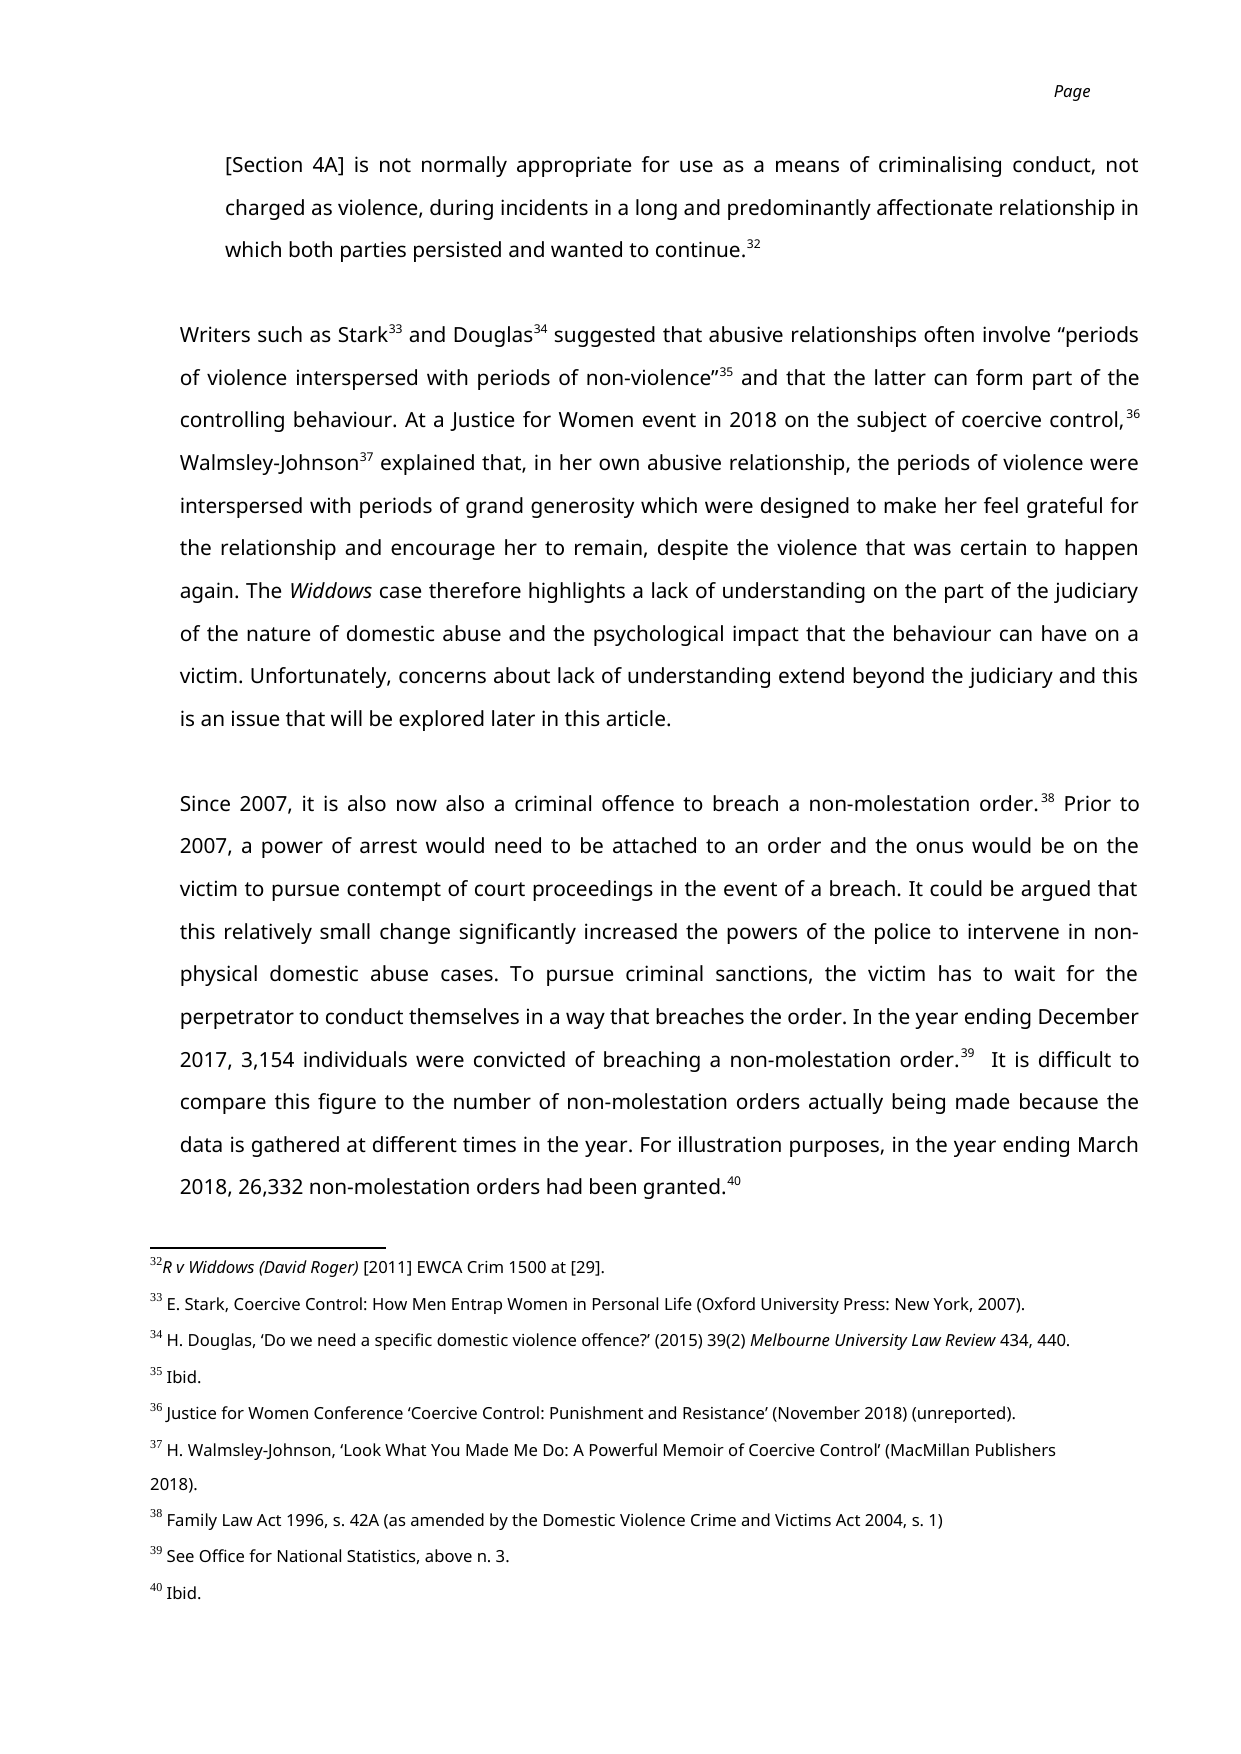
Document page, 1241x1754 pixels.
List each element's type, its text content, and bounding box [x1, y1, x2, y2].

text Since 2007, it is also now also a criminal offence to breach a non-molestation order. Prior to 2007, a power of arrest would need to be attached to an order and the onus would be on the victim to pursue contempt of court proceedings in the event of a breach. It could be argued that this relatively small change significantly increased the powers of the police to intervene in non-physical domestic abuse cases. To pursue criminal sanctions, the victim has to wait for the perpetrator to conduct themselves in a way that breaches the order. In the year ending December 2017, 3,154 individuals were convicted of breaching a non-molestation order. It is difficult to compare this figure to the number of non-molestation orders actually being made because the data is gathered at different times in the year. For illustration purposes, in the year ending March 2018, 26,332 non-molestation orders had been granted. [179, 789, 1140, 1201]
text Writers such as Stark and Douglas suggested that abusive relationships often involve “periods of violence interspersed with periods of non-violence” and that the latter can form part of the controlling behaviour. At a Justice for Women event in 2018 on the subject of coercive control, Walmsley-Johnson explained that, in her own abusive relationship, the periods of violence were interspersed with periods of grand generosity which were designed to make her feel grateful for the relationship and encourage her to remain, despite the violence that was certain to happen again. The Widdows case therefore highlights a lack of understanding on the part of the judiciary of the nature of domestic abuse and the psychological impact that the behaviour can have on a victim. Unfortunately, concerns about lack of understanding extend beyond the judiciary and this is an issue that will be explored later in this article. [179, 320, 1140, 732]
text [Section 4A] is not normally appropriate for use as a means of criminalising conduct, not charged as violence, during incidents in a long and predominantly affectionate relationship in which both parties persisted and wanted to continue. [225, 150, 1140, 264]
